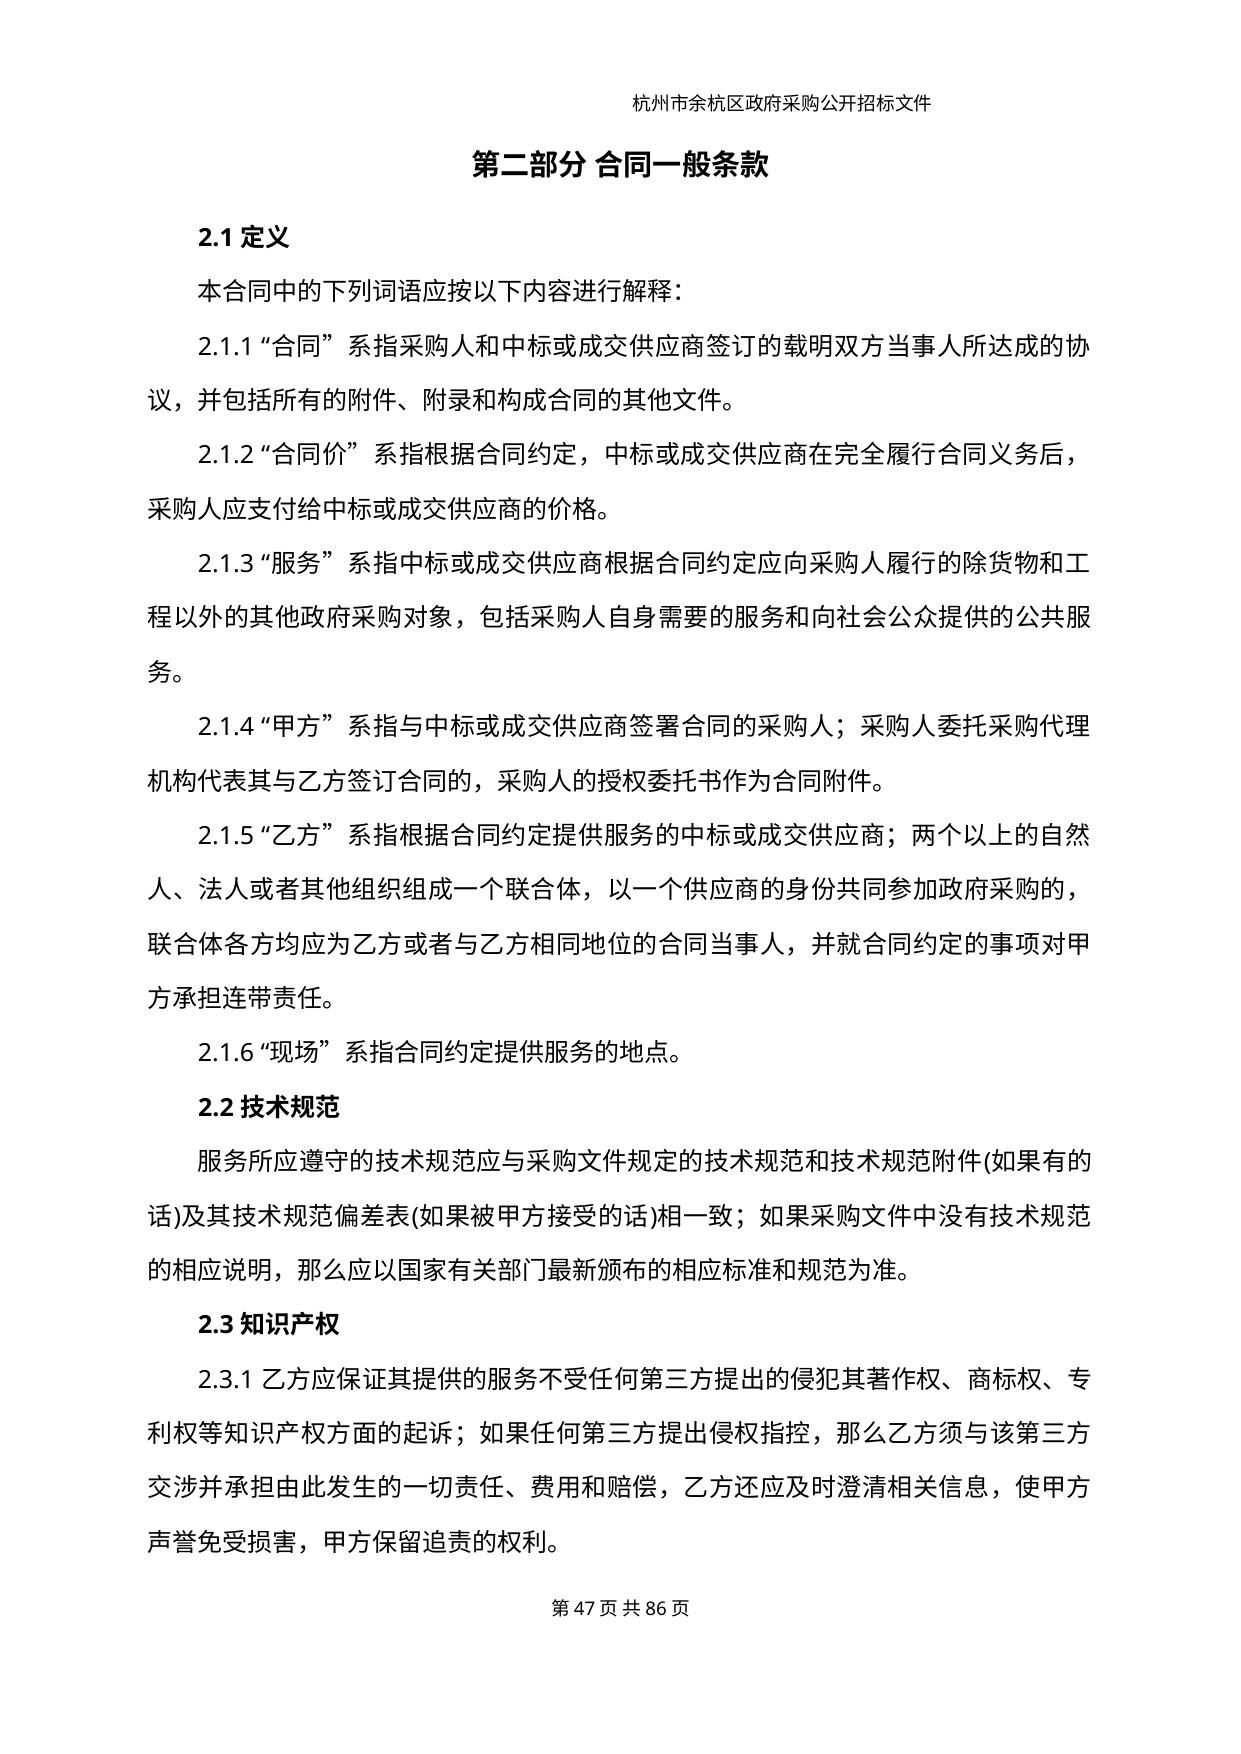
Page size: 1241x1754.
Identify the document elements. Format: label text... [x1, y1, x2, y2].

text 2.2 技术规范 [148, 1087, 1092, 1123]
text 本合同中的下列词语应按以下内容进行解释： [148, 272, 1092, 308]
text 第二部分 合同一般条款 [148, 141, 1092, 184]
text 2.3.1 乙方应保证其提供的服务不受任何第三方提出的侵犯其著作权、商标权、专利权等知识产权方面的起诉；如果任何第三方提出侵权指控，那么乙方须与该第三方交涉并承担由此发生的一切责任、费用和赔偿，乙方还应及时澄清相关信息，使甲方声誉免受损害，甲方保留追责的权利。 [148, 1359, 1092, 1558]
text 服务所应遵守的技术规范应与采购文件规定的技术规范和技术规范附件(如果有的话)及其技术规范偏差表(如果被甲方接受的话)相一致；如果采购文件中没有技术规范的相应说明，那么应以国家有关部门最新颁布的相应标准和规范为准。 [148, 1142, 1092, 1287]
text 2.3 知识产权 [148, 1305, 1092, 1341]
text 2.1.2 “合同价”系指根据合同约定，中标或成交供应商在完全履行合同义务后，采购人应支付给中标或成交供应商的价格。 [148, 435, 1092, 525]
text 2.1.3 “服务”系指中标或成交供应商根据合同约定应向采购人履行的除货物和工程以外的其他政府采购对象，包括采购人自身需要的服务和向社会公众提供的公共服务。 [148, 543, 1092, 688]
text 2.1.6 “现场”系指合同约定提供服务的地点。 [148, 1033, 1092, 1069]
text 2.1.1 “合同”系指采购人和中标或成交供应商签订的载明双方当事人所达成的协议，并包括所有的附件、附录和构成合同的其他文件。 [148, 326, 1092, 417]
text 2.1.4 “甲方”系指与中标或成交供应商签署合同的采购人；采购人委托采购代理机构代表其与乙方签订合同的，采购人的授权委托书作为合同附件。 [148, 707, 1092, 797]
text 2.1.5 “乙方”系指根据合同约定提供服务的中标或成交供应商；两个以上的自然人、法人或者其他组织组成一个联合体，以一个供应商的身份共同参加政府采购的，联合体各方均应为乙方或者与乙方相同地位的合同当事人，并就合同约定的事项对甲方承担连带责任。 [148, 815, 1092, 1015]
text 2.1 定义 [148, 217, 1092, 253]
